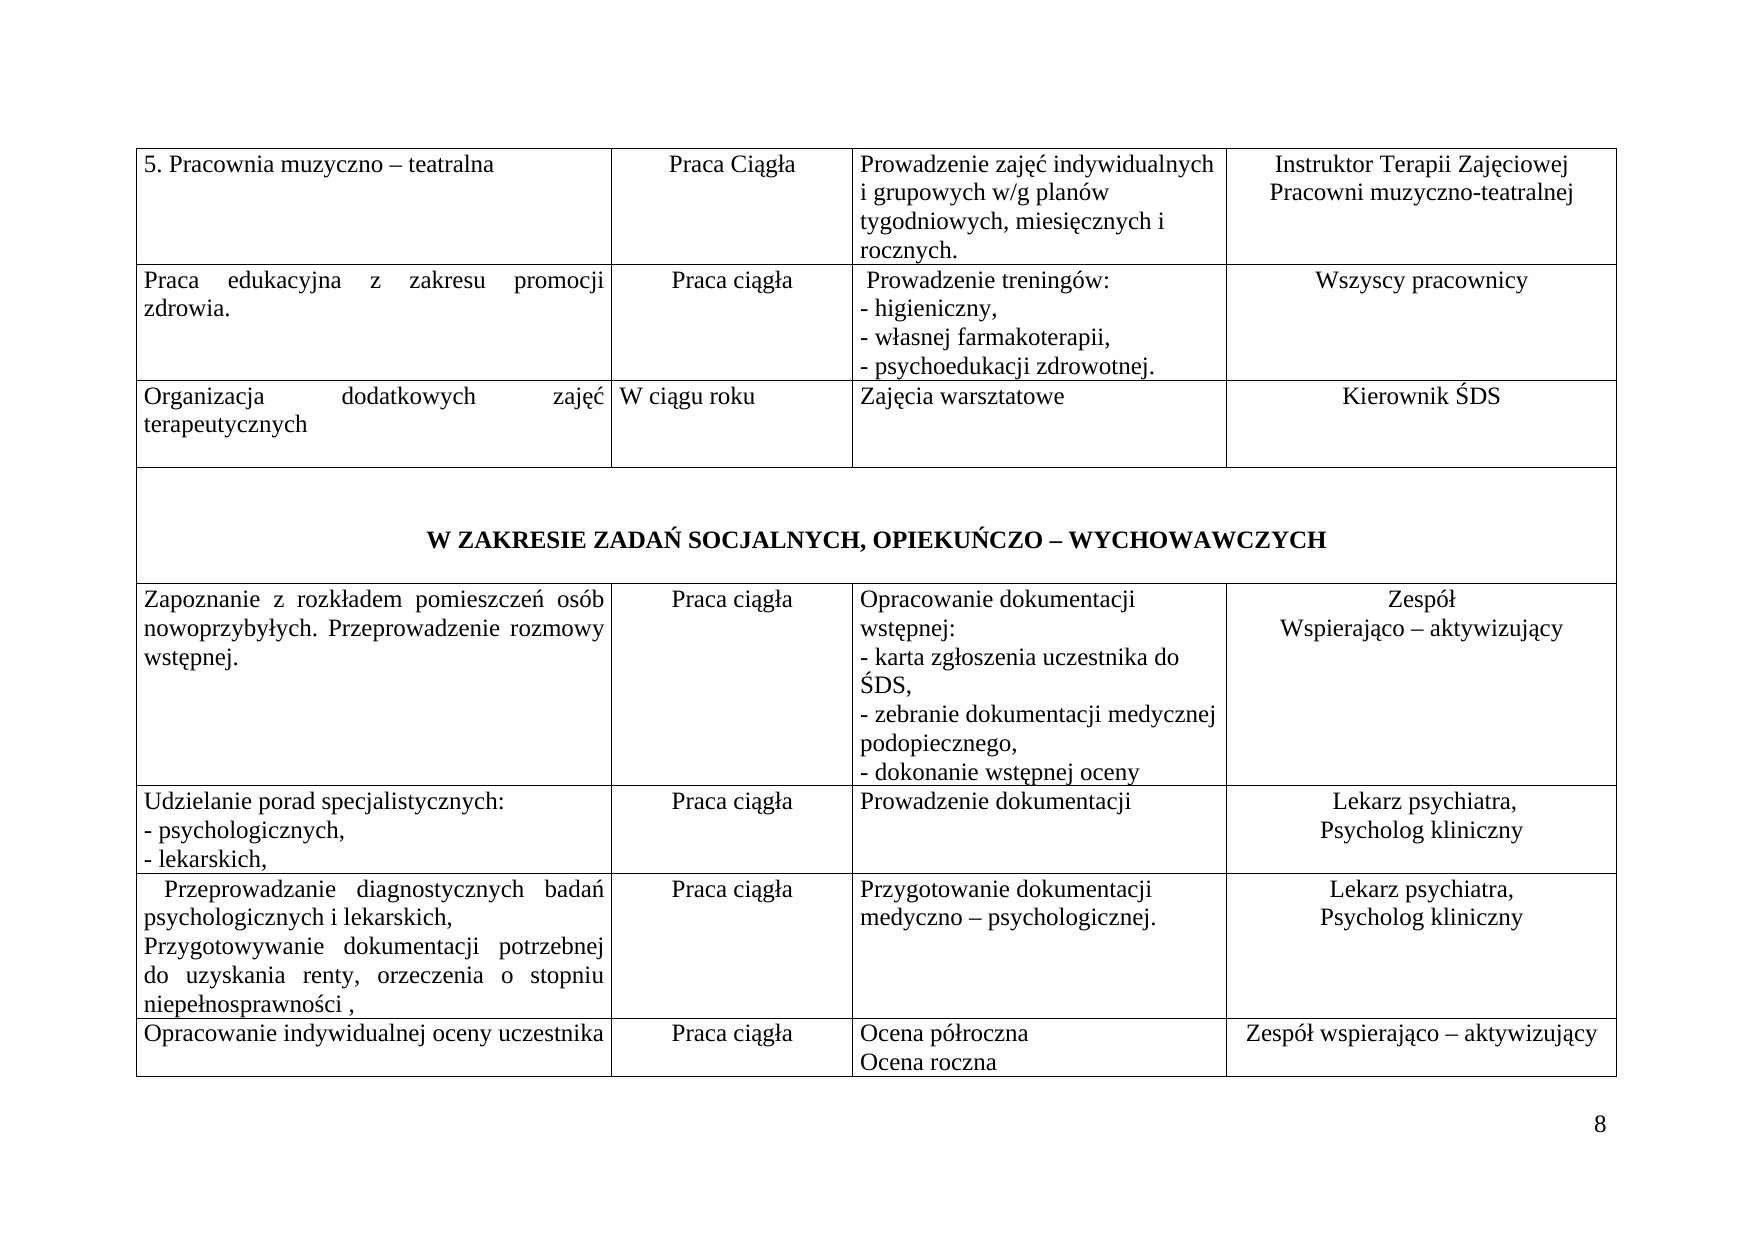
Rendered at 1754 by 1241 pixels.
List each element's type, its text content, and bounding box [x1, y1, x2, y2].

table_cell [853, 1019, 1226, 1076]
table_cell Prowadzenie dokumentacji [853, 786, 1226, 873]
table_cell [853, 149, 1226, 264]
table_cell Lekarz psychiatra, Psycholog kliniczny [1227, 874, 1616, 1017]
table_cell W ciągu roku [612, 381, 852, 467]
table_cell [1227, 1019, 1616, 1076]
table_cell Zajęcia warsztatowe [853, 381, 1226, 467]
table_cell Instruktor Terapii Zajęciowej Pracowni muzyczno-teatralnej [1227, 149, 1616, 264]
table_cell Lekarz psychiatra, Psycholog kliniczny [1227, 786, 1616, 873]
table_cell Organizacja dodatkowych zajęć terapeutycznych [137, 381, 611, 467]
table_cell Praca ciągła [612, 874, 852, 1017]
table_cell Praca ciągła [612, 265, 852, 380]
table_cell 5. Pracownia muzyczno – teatralna [137, 149, 611, 264]
table_cell W ZAKRESIE ZADAŃ SOCJALNYCH, OPIEKUŃCZO – WYCHOWAWCZYCH [137, 468, 1616, 583]
table_cell Praca ciągła [612, 584, 852, 785]
table_cell Zespół Wspierająco – aktywizujący [1227, 584, 1616, 785]
table_cell Opracowanie dokumentacji wstępnej: - karta zgłoszenia uczestnika do ŚDS, - zebranie dokumentacji medycznej podopiecznego, - dokonanie wstępnej oceny [853, 584, 1226, 785]
table_cell Zapoznanie z rozkładem pomieszczeń osób nowoprzybyłych. Przeprowadzenie rozmowy wstępnej. [137, 584, 611, 785]
table_cell Praca edukacyjna z zakresu promocji zdrowia. [137, 265, 611, 380]
table_cell Kierownik ŚDS [1227, 381, 1616, 467]
table_cell Przygotowanie dokumentacji medyczno – psychologicznej. [853, 874, 1226, 1017]
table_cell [137, 1019, 611, 1076]
table_cell Udzielanie porad specjalistycznych: - psychologicznych, - lekarskich, [137, 786, 611, 873]
table_cell Przeprowadzanie diagnostycznych badań psychologicznych i lekarskich, Przygotowywanie dokumentacji potrzebnej do uzyskania renty, orzeczenia o stopniu niepełnosprawności , [137, 874, 611, 1017]
table_cell Wszyscy pracownicy [1227, 265, 1616, 380]
table_cell Praca Ciągła [612, 149, 852, 264]
table_cell Praca ciągła [612, 786, 852, 873]
table_cell Praca ciągła [612, 1019, 852, 1076]
table_cell Prowadzenie treningów: - higieniczny, - własnej farmakoterapii, - psychoedukacji zdrowotnej. [853, 265, 1226, 380]
